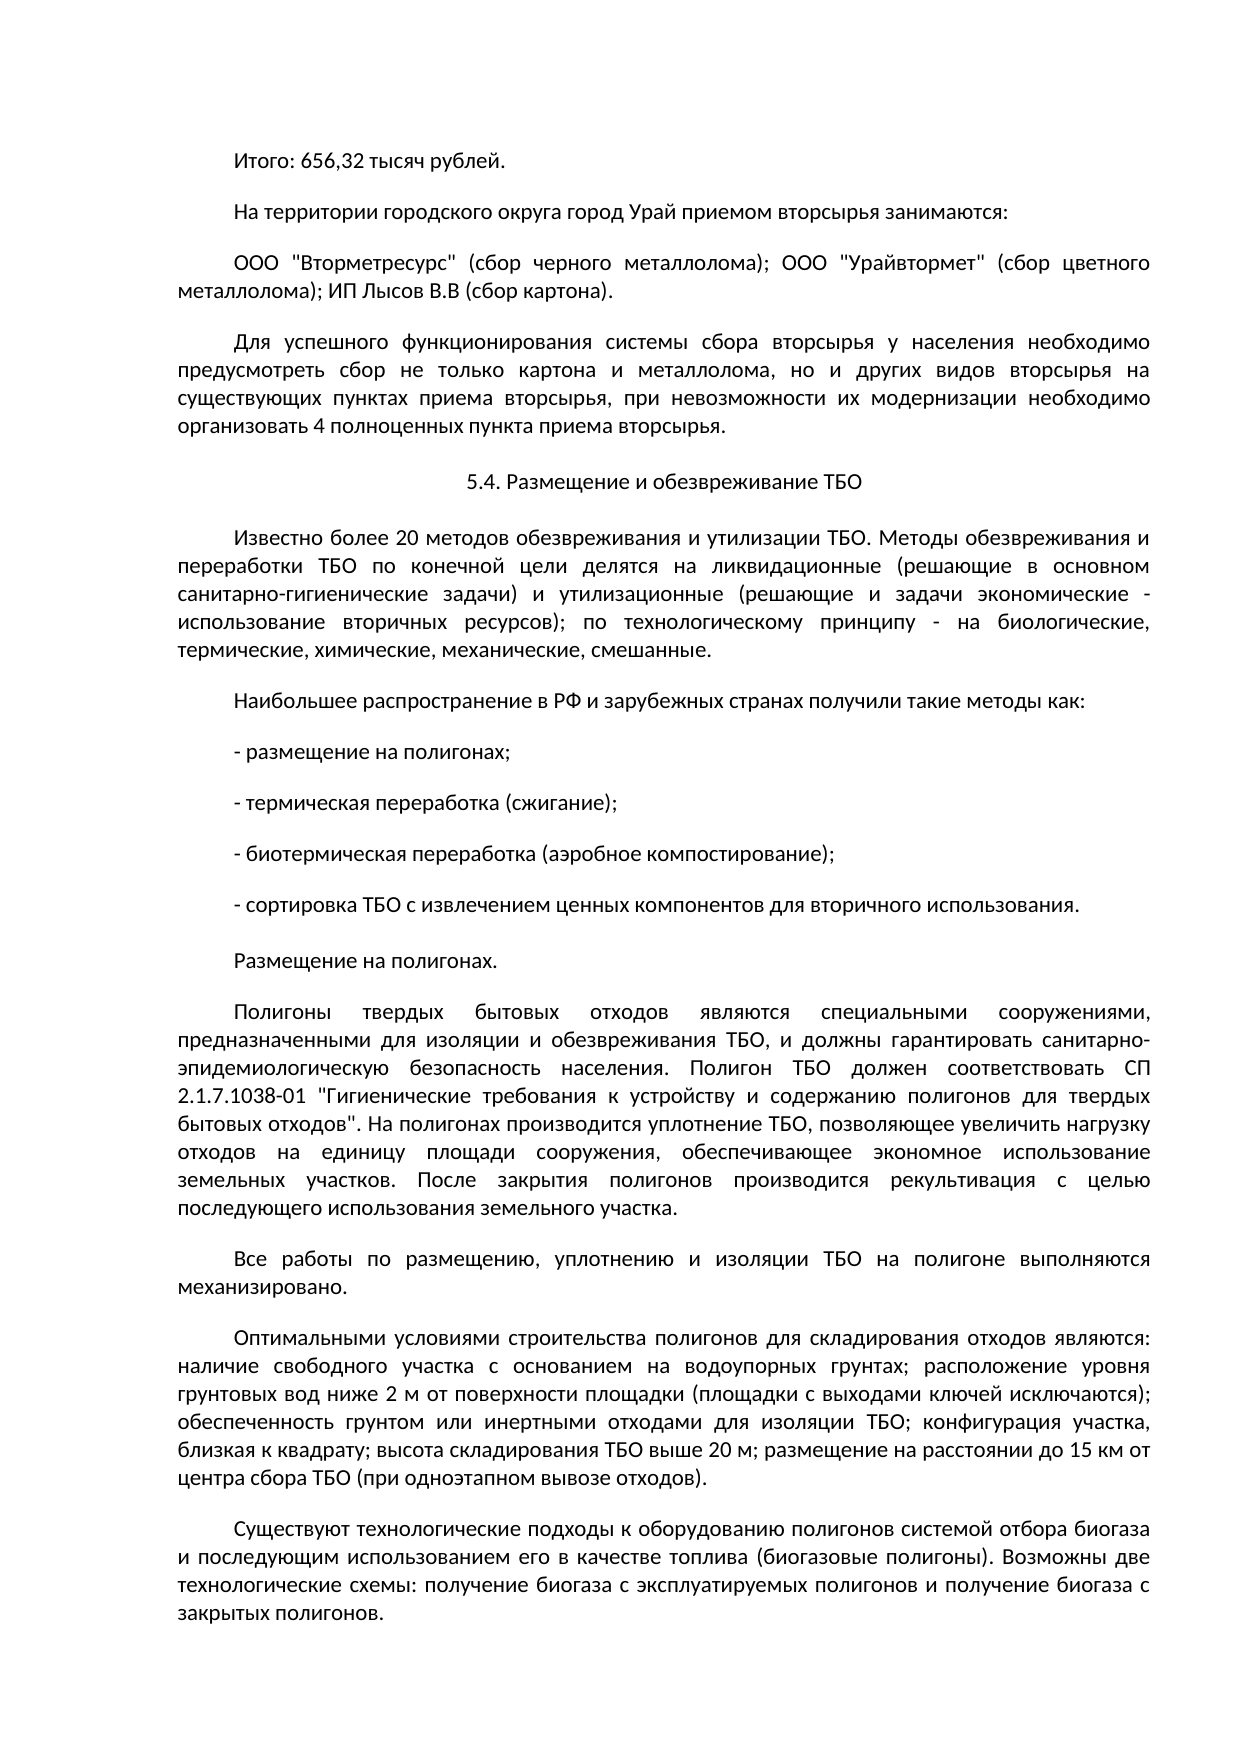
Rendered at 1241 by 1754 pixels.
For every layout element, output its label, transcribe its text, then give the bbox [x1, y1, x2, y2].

text ООО "Вторметресурс" (сбор черного металлолома); ООО "Урайвтормет" (сбор цветного металлолома); ИП Лысов В.В (сбор картона). [177, 248, 1152, 304]
text Итого: 656,32 тысяч рублей. [177, 146, 1152, 174]
text Все работы по размещению, уплотнению и изоляции ТБО на полигоне выполняются механизировано. [177, 1244, 1152, 1300]
text Существуют технологические подходы к оборудованию полигонов системой отбора биогаза и последующим использованием его в качестве топлива (биогазовые полигоны). Возможны две технологические схемы: получение биогаза с эксплуатируемых полигонов и получение биогаза с закрытых полигонов. [177, 1514, 1152, 1626]
text Размещение на полигонах. [177, 946, 1152, 974]
text 5.4. Размещение и обезвреживание ТБО [177, 467, 1152, 495]
text На территории городского округа город Урай приемом вторсырья занимаются: [177, 197, 1152, 225]
text - термическая переработка (сжигание); [177, 788, 1152, 816]
text - биотермическая переработка (аэробное компостирование); [177, 839, 1152, 867]
text Полигоны твердых бытовых отходов являются специальными сооружениями, предназначенными для изоляции и обезвреживания ТБО, и должны гарантировать санитарно-эпидемиологическую безопасность населения. Полигон ТБО должен соответствовать СП 2.1.7.1038-01 "Гигиенические требования к устройству и содержанию полигонов для твердых бытовых отходов". На полигонах производится уплотнение ТБО, позволяющее увеличить нагрузку отходов на единицу площади сооружения, обеспечивающее экономное использование земельных участков. После закрытия полигонов производится рекультивация с целью последующего использования земельного участка. [177, 997, 1152, 1221]
text Для успешного функционирования системы сбора вторсырья у населения необходимо предусмотреть сбор не только картона и металлолома, но и других видов вторсырья на существующих пунктах приема вторсырья, при невозможности их модернизации необходимо организовать 4 полноценных пункта приема вторсырья. [177, 327, 1152, 439]
text Оптимальными условиями строительства полигонов для складирования отходов являются: наличие свободного участка с основанием на водоупорных грунтах; расположение уровня грунтовых вод ниже 2 м от поверхности площадки (площадки с выходами ключей исключаются); обеспеченность грунтом или инертными отходами для изоляции ТБО; конфигурация участка, близкая к квадрату; высота складирования ТБО выше 20 м; размещение на расстоянии до 15 км от центра сбора ТБО (при одноэтапном вывозе отходов). [177, 1323, 1152, 1491]
text - размещение на полигонах; [177, 737, 1152, 765]
text Наибольшее распространение в РФ и зарубежных странах получили такие методы как: [177, 686, 1152, 714]
text Известно более 20 методов обезвреживания и утилизации ТБО. Методы обезвреживания и переработки ТБО по конечной цели делятся на ликвидационные (решающие в основном санитарно-гигиенические задачи) и утилизационные (решающие и задачи экономические - использование вторичных ресурсов); по технологическому принципу - на биологические, термические, химические, механические, смешанные. [177, 523, 1152, 663]
text - сортировка ТБО с извлечением ценных компонентов для вторичного использования. [177, 890, 1152, 918]
